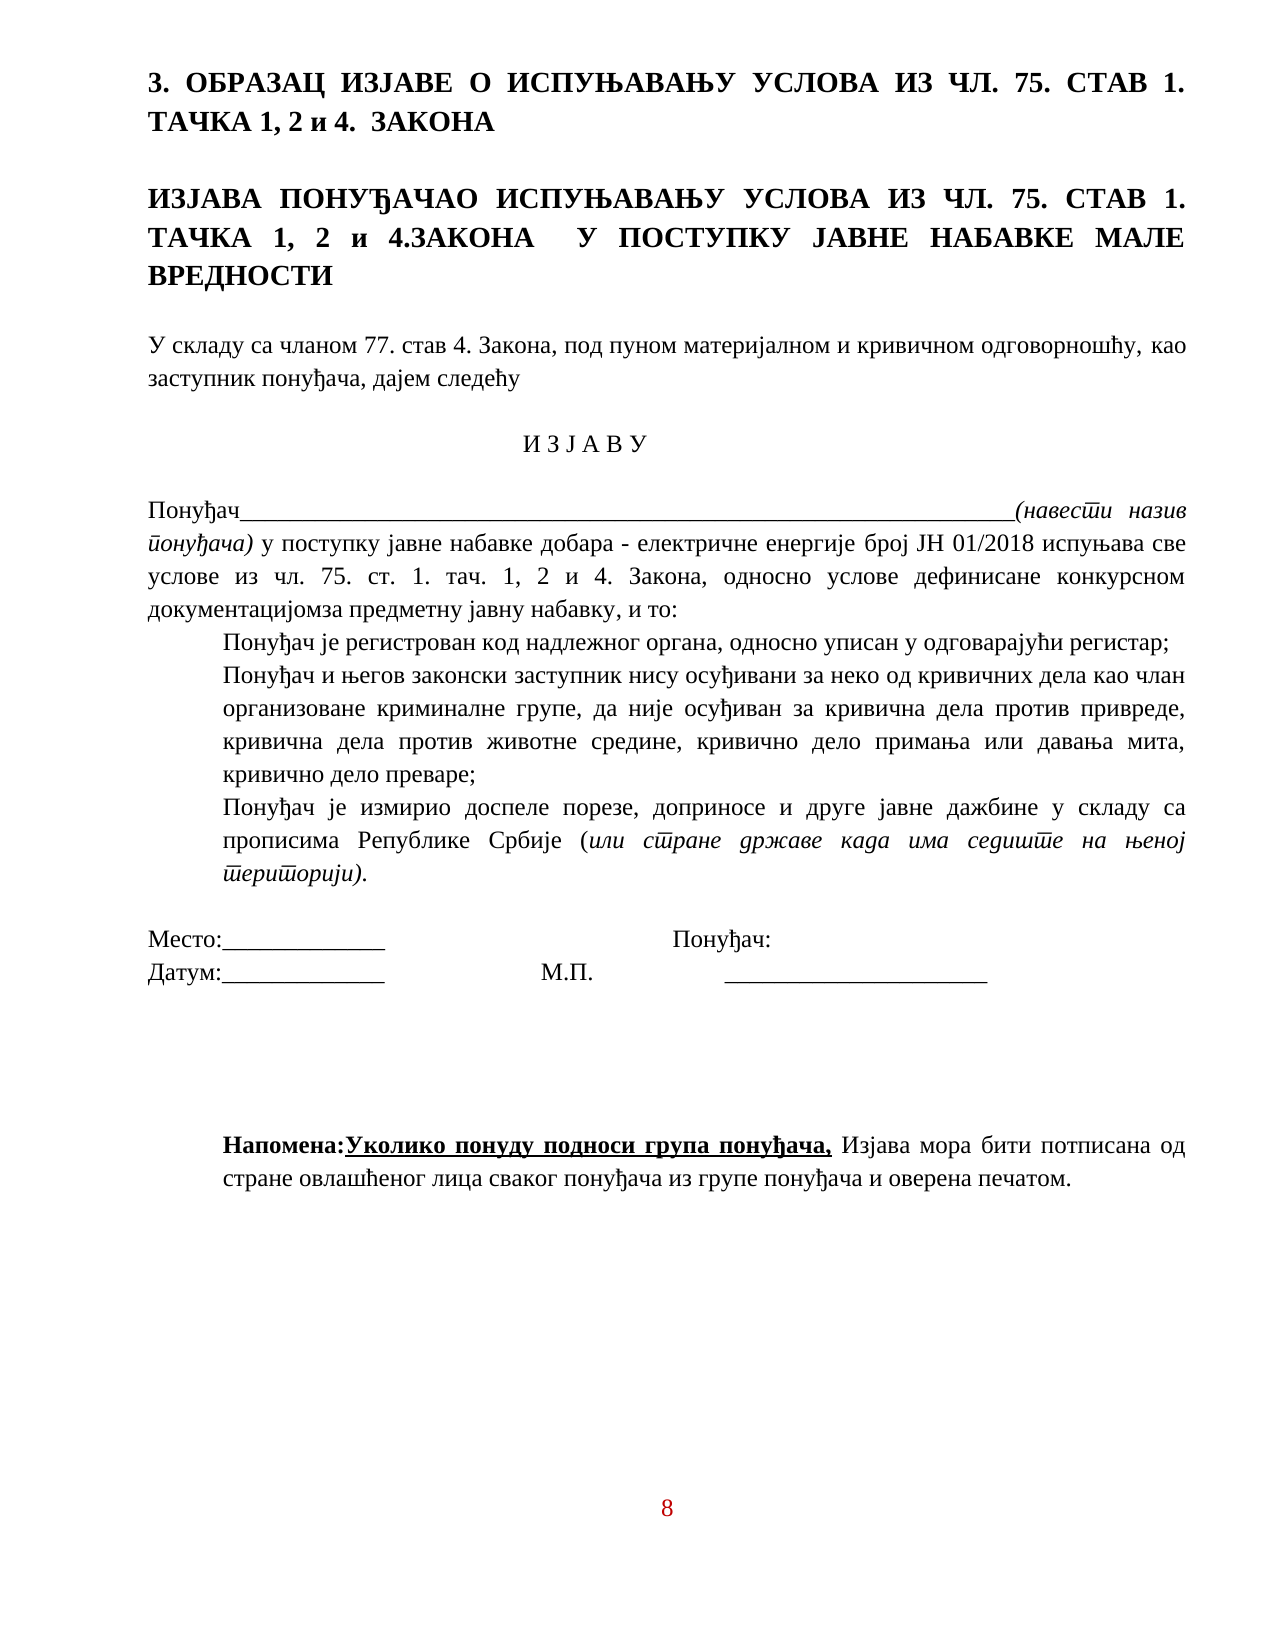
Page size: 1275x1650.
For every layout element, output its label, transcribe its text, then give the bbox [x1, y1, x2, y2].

list Понуђач и његов законски заступник нису осуђивани за неко од кривичних дела као члан организоване криминалне групе, да није осуђиван за кривична дела против привреде, кривична дела против животне средине, кривично дело примања или давања мита, кривично дело преваре; [223, 660, 1186, 788]
text Датум:_____________ М.П. _____________________ [148, 957, 1186, 986]
list Понуђач је регистрован код надлежног органа, односно уписан у одговарајући регистар; [223, 627, 1186, 656]
text Понуђач______________________________________________________________(навести назив понуђача) у поступку јавне набавке добара - електричне енергије број ЈН 01/2018 испуњава све услове из чл. 75. ст. 1. тач. 1, 2 и 4. Закона, односно услове дефинисане конкурсном документацијомза предметну јавну набавку, и то: [148, 495, 1186, 623]
text ИЗЈАВА ПОНУЂАЧАО ИСПУЊАВАЊУ УСЛОВА ИЗ ЧЛ. 75. СТАВ 1. ТАЧКА 1, 2 и 4.ЗАКОНА У ПОСТУПКУ ЈАВНЕ НАБАВКЕ МАЛЕ ВРЕДНОСТИ [148, 181, 1186, 292]
text У складу са чланом 77. став 4. Закона, под пуном материјалном и кривичном одговорношћу, као заступник понуђача, дајем следећу [148, 330, 1186, 392]
text Место:_____________ Понуђач: [148, 924, 1186, 953]
text 3. ОБРАЗАЦ ИЗЈАВЕ О ИСПУЊАВАЊУ УСЛОВА ИЗ ЧЛ. 75. СТАВ 1. ТАЧКА 1, 2 и 4. ЗАКОНА [148, 66, 1186, 138]
text И З Ј А В У [448, 429, 1186, 458]
list Напомена:Уколико понуду подноси група понуђача, Изјава мора бити потписана од стране овлашћеног лица сваког понуђача из групе понуђача и оверена печатом. [223, 1130, 1186, 1192]
list Понуђач је измирио доспеле порезе, доприносе и друге јавне дажбине у складу са прописима Републике Србије (или стране државе када има седиште на њеној територији). [223, 792, 1186, 887]
